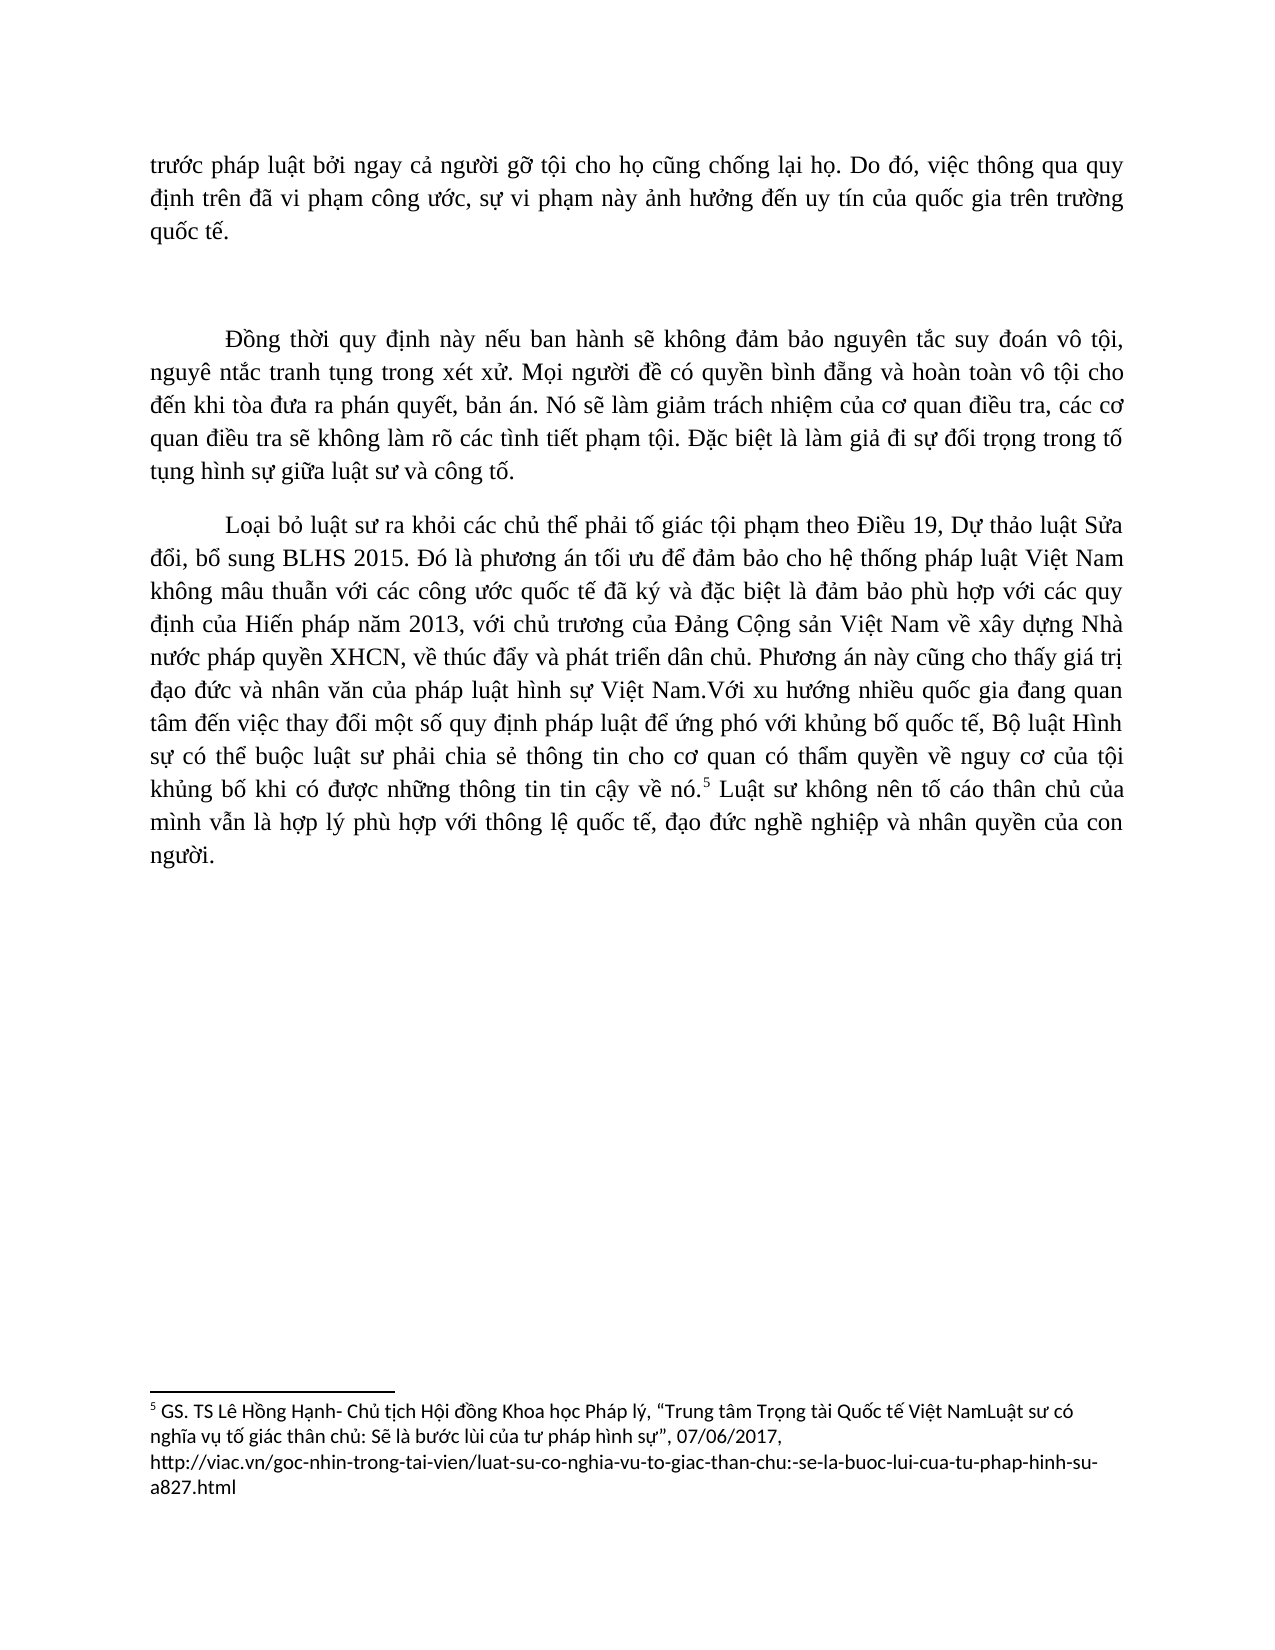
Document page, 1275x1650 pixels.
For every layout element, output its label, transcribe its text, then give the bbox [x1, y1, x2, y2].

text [150, 150, 1125, 245]
text Đồng thời quy định này nếu ban hành sẽ không đảm bảo nguyên tắc suy đoán vô tội, nguyê ntắc tranh tụng trong xét xử. Mọi người đề có quyền bình đẵng và hoàn toàn vô tội cho đến khi tòa đưa ra phán quyết, bản án. Nó sẽ làm giảm trách nhiệm của cơ quan điều tra, các cơ quan điều tra sẽ không làm rõ các tình tiết phạm tội. Đặc biệt là làm giả đi sự đối trọng trong tố tụng hình sự giữa luật sư và công tố. [150, 324, 1125, 484]
text Loại bỏ luật sư ra khỏi các chủ thể phải tố giác tội phạm theo Điều 19, Dự thảo luật Sửa đổi, bổ sung BLHS 2015. Đó là phương án tối ưu để đảm bảo cho hệ thống pháp luật Việt Nam không mâu thuẫn với các công ước quốc tế đã ký và đặc biệt là đảm bảo phù hợp với các quy định của Hiến pháp năm 2013, với chủ trương của Đảng Cộng sản Việt Nam về xây dựng Nhà nước pháp quyền XHCN, về thúc đẩy và phát triển dân chủ. Phương án này cũng cho thấy giá trị đạo đức và nhân văn của pháp luật hình sự Việt Nam.Với xu hướng nhiều quốc gia đang quan tâm đến việc thay đổi một số quy định pháp luật để ứng phó với khủng bố quốc tế, Bộ luật Hình sự có thể buộc luật sư phải chia sẻ thông tin cho cơ quan có thẩm quyền về nguy cơ của tội khủng bố khi có được những thông tin tin cậy về nó. Luật sư không nên tố cáo thân chủ của mình vẫn là hợp lý phù hợp với thông lệ quốc tế, đạo đức nghề nghiệp và nhân quyền của con người. [150, 510, 1125, 869]
